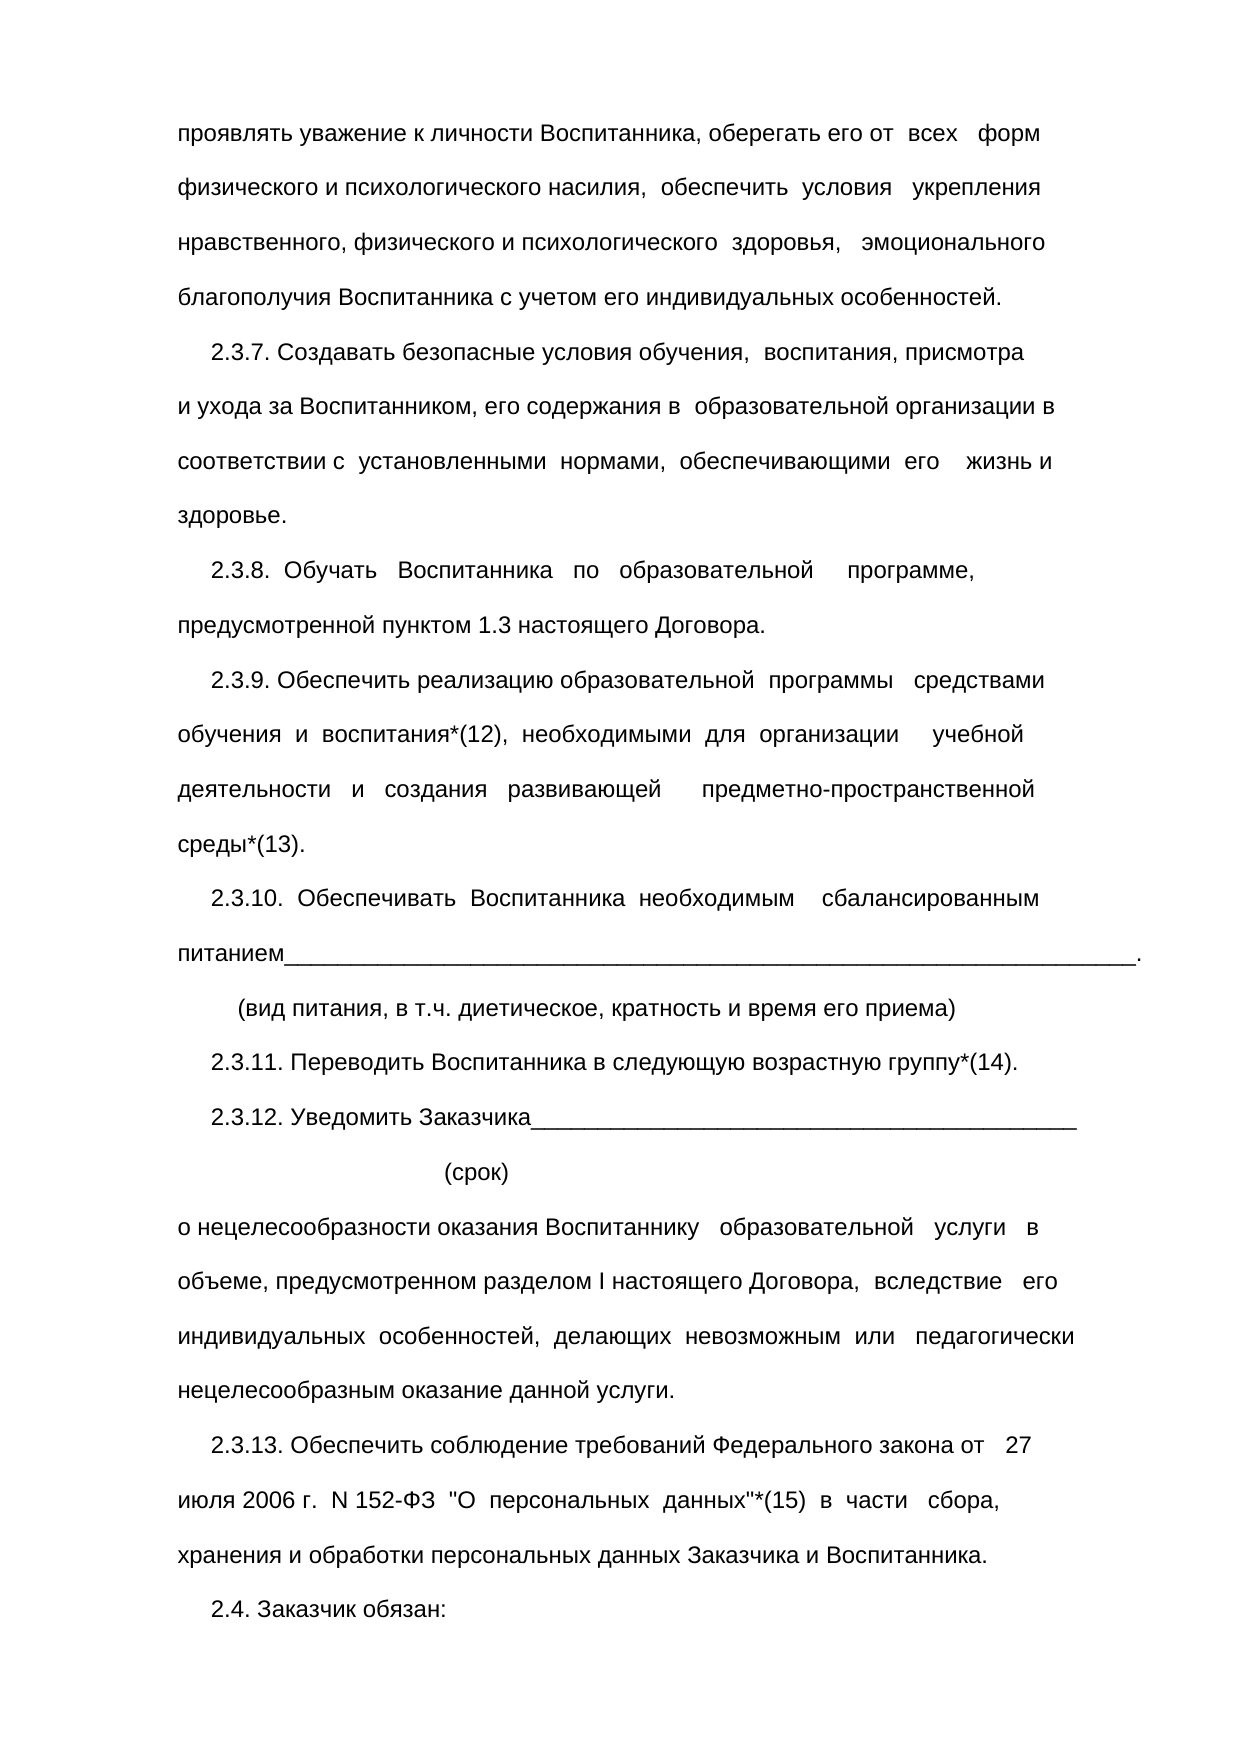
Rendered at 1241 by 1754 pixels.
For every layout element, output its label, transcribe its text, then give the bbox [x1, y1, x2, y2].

text предусмотренной пунктом 1.3 настоящего Договора. [177, 610, 1152, 638]
text 2.3.7. Создавать безопасные условия обучения, воспитания, присмотра [177, 337, 1152, 365]
text (вид питания, в т.ч. диетическое, кратность и время его приема) [177, 993, 1152, 1021]
text обучения и воспитания*(12), необходимыми для организации учебной [177, 720, 1152, 748]
text 2.3.12. Уведомить Заказчика_________________________________________ [177, 1102, 1152, 1131]
text 2.3.11. Переводить Воспитанника в следующую возрастную группу*(14). [177, 1048, 1152, 1076]
text о нецелесообразности оказания Воспитаннику образовательной услуги в [177, 1212, 1152, 1240]
text нецелесообразным оказание данной услуги. [177, 1376, 1152, 1404]
text среды*(13). [177, 829, 1152, 857]
text и ухода за Воспитанником, его содержания в образовательной организации в [177, 392, 1152, 420]
text 2.3.13. Обеспечить соблюдение требований Федерального закона от 27 [177, 1431, 1152, 1459]
text объеме, предусмотренном разделом I настоящего Договора, вследствие его [177, 1267, 1152, 1295]
text физического и психологического насилия, обеспечить условия укрепления [177, 173, 1152, 201]
text благополучия Воспитанника с учетом его индивидуальных особенностей. [177, 282, 1152, 310]
text здоровье. [177, 501, 1152, 529]
text 2.4. Заказчик обязан: [177, 1595, 1152, 1623]
text (срок) [177, 1157, 1152, 1185]
text соответствии с установленными нормами, обеспечивающими его жизнь и [177, 446, 1152, 474]
text хранения и обработки персональных данных Заказчика и Воспитанника. [177, 1540, 1152, 1568]
text питанием________________________________________________________________. [177, 938, 1152, 967]
text индивидуальных особенностей, делающих невозможным или педагогически [177, 1321, 1152, 1349]
text июля 2006 г. N 152-ФЗ "О персональных данных"*(15) в части сбора, [177, 1485, 1152, 1513]
text деятельности и создания развивающей предметно-пространственной [177, 774, 1152, 802]
text 2.3.8. Обучать Воспитанника по образовательной программе, [177, 556, 1152, 584]
text нравственного, физического и психологического здоровья, эмоционального [177, 227, 1152, 256]
text 2.3.9. Обеспечить реализацию образовательной программы средствами [177, 665, 1152, 693]
text 2.3.10. Обеспечивать Воспитанника необходимым сбалансированным [177, 884, 1152, 912]
text проявлять уважение к личности Воспитанника, оберегать его от всех форм [177, 118, 1152, 146]
